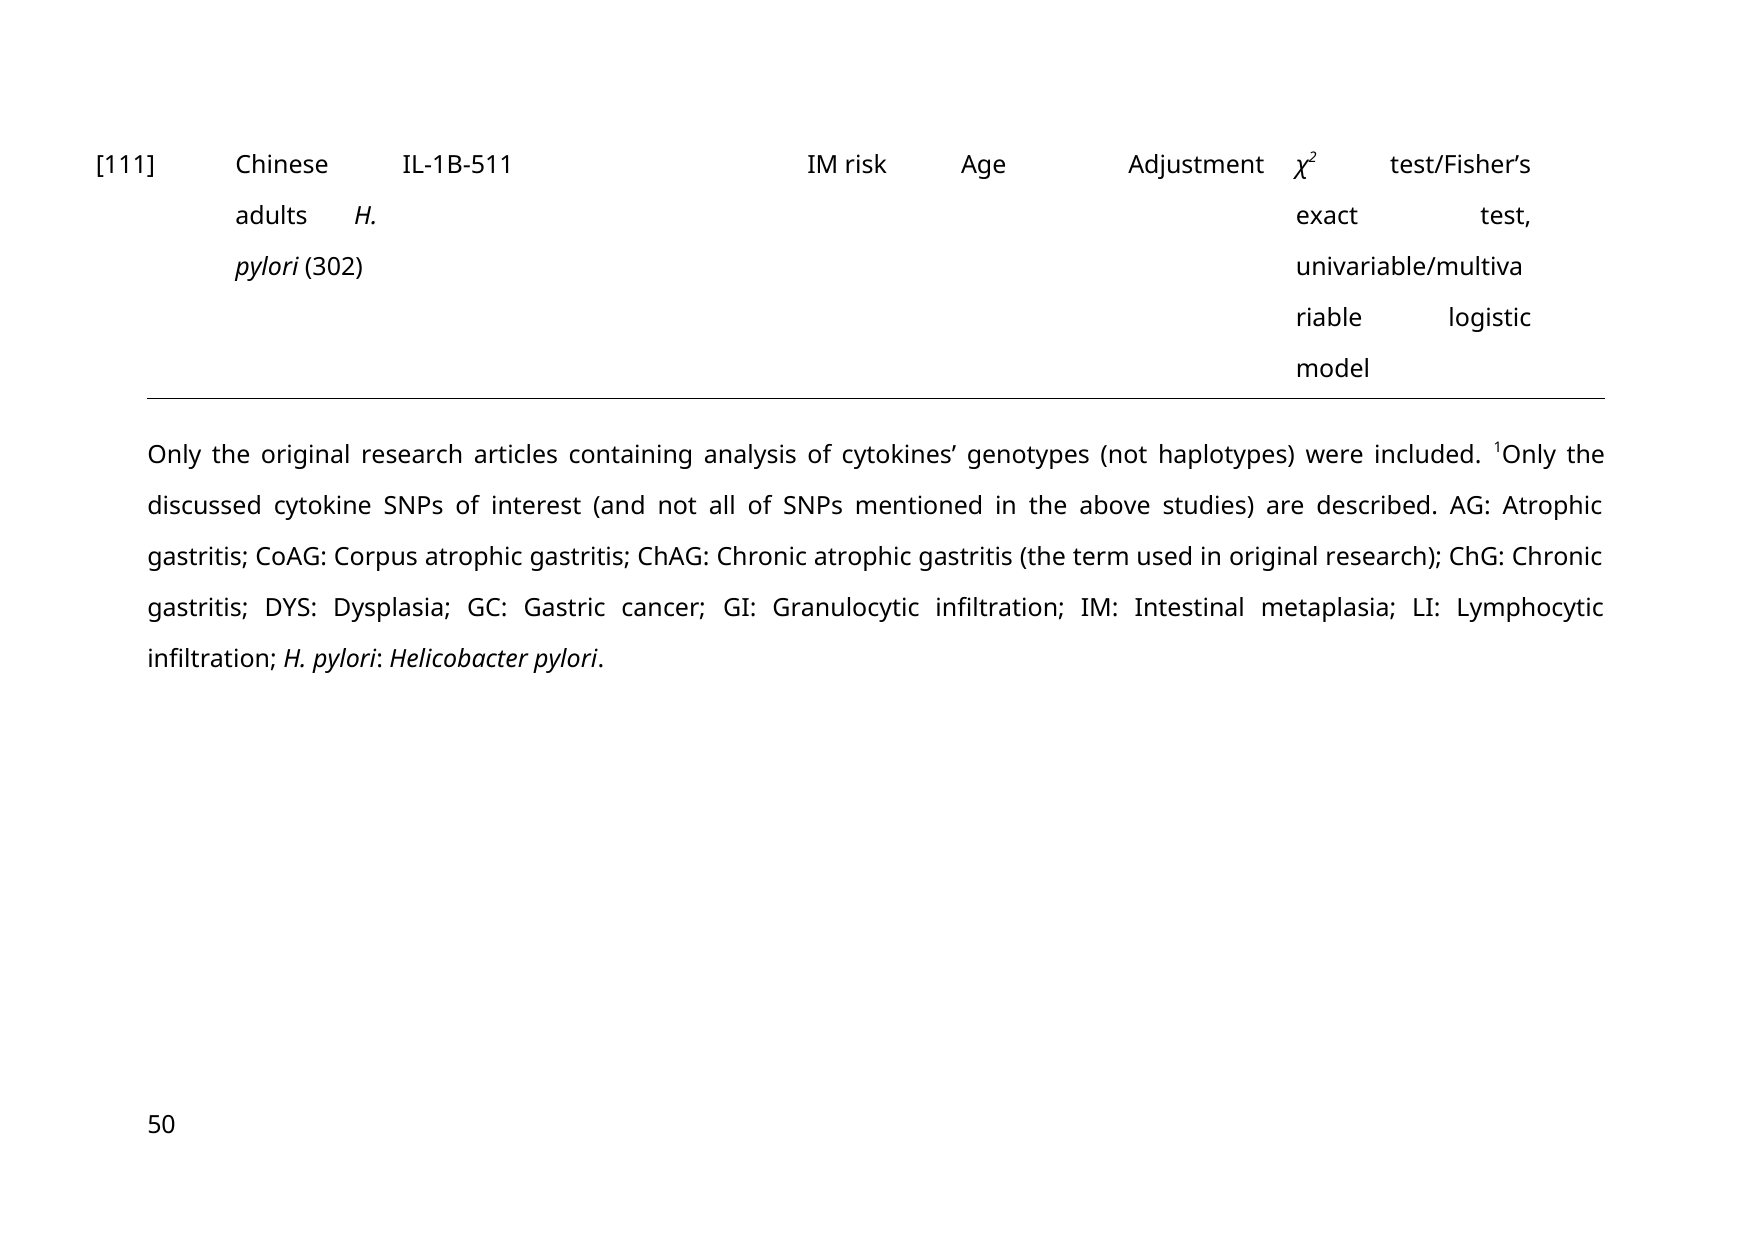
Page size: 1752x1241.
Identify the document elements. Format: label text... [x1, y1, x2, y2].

table_cell χ2 test/Fisher’s exact test, univariable/multivariable logistic model [1284, 147, 1542, 398]
table_cell [111] [84, 147, 224, 398]
text Only the original research articles containing analysis of cytokines’ genotypes (not haplotypes) were included. 1Only the discussed cytokine SNPs of interest (and not all of SNPs mentioned in the above studies) are described. AG: Atrophic gastritis; CoAG: Corpus atrophic gastritis; ChAG: Chronic atrophic gastritis (the term used in original research); ChG: Chronic gastritis; DYS: Dysplasia; GC: Gastric cancer; GI: Granulocytic infiltration; IM: Intestinal metaplasia; LI: Lymphocytic infiltration; H. pylori: Helicobacter pylori. [147, 399, 1605, 674]
table_cell IL-1B-511 [391, 147, 796, 398]
table_cell Age [950, 147, 1117, 398]
table_cell Chinese adults H. pylori (302) [224, 147, 391, 398]
table_cell IM risk [796, 147, 949, 398]
table_cell Adjustment [1117, 147, 1284, 398]
